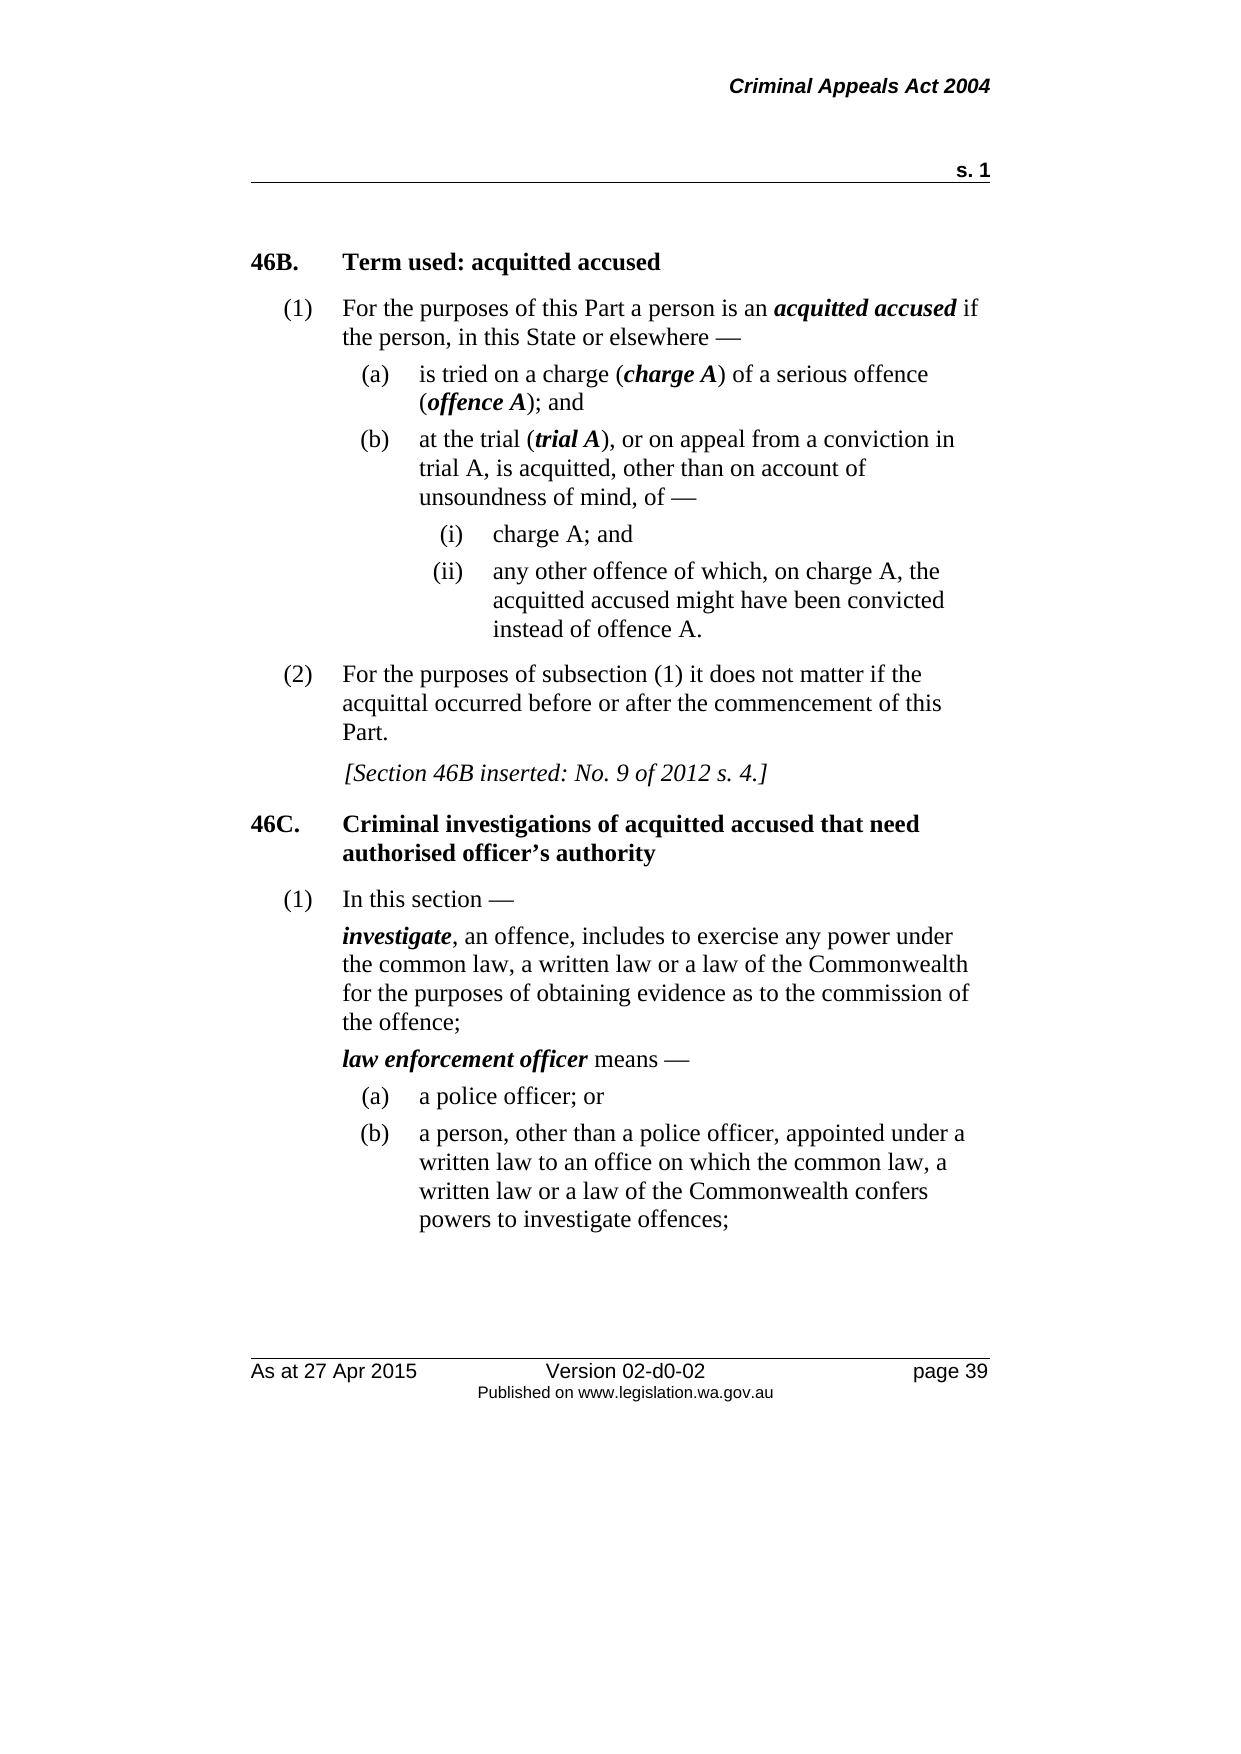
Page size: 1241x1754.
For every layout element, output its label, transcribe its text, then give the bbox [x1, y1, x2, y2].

text (i) charge A; and [251, 519, 990, 548]
subtitle 46C. Criminal investigations of acquitted accused that need authorised officer’s authority [251, 809, 990, 867]
text (b) a person, other than a police officer, appointed under a written law to an office on which the common law, a written law or a law of the Commonwealth confers powers to investigate offences; [251, 1118, 990, 1233]
text (ii) any other offence of which, on charge A, the acquitted accused might have been convicted instead of offence A. [251, 556, 990, 642]
text (a) a police officer; or [251, 1081, 990, 1110]
text (1) For the purposes of this Part a person is an acquitted accused if the person, in this State or elsewhere — [251, 293, 990, 350]
text investigate, an offence, includes to exercise any power under the common law, a written law or a law of the Commonwealth for the purposes of obtaining evidence as to the commission of the offence; [251, 921, 990, 1036]
subtitle 46B. Term used: acquitted accused [251, 247, 990, 276]
text (a) is tried on a charge (charge A) of a serious offence (offence A); and [251, 359, 990, 416]
text law enforcement officer means — [251, 1044, 990, 1073]
text [Section 46B inserted: No. 9 of 2012 s. 4.] [251, 758, 990, 787]
text (1) In this section — [251, 884, 990, 912]
text (b) at the trial (trial A), or on appeal from a conviction in trial A, is acquitted, other than on account of unsoundness of mind, of — [251, 424, 990, 511]
text (2) For the purposes of subsection (1) it does not matter if the acquittal occurred before or after the commencement of this Part. [251, 659, 990, 745]
